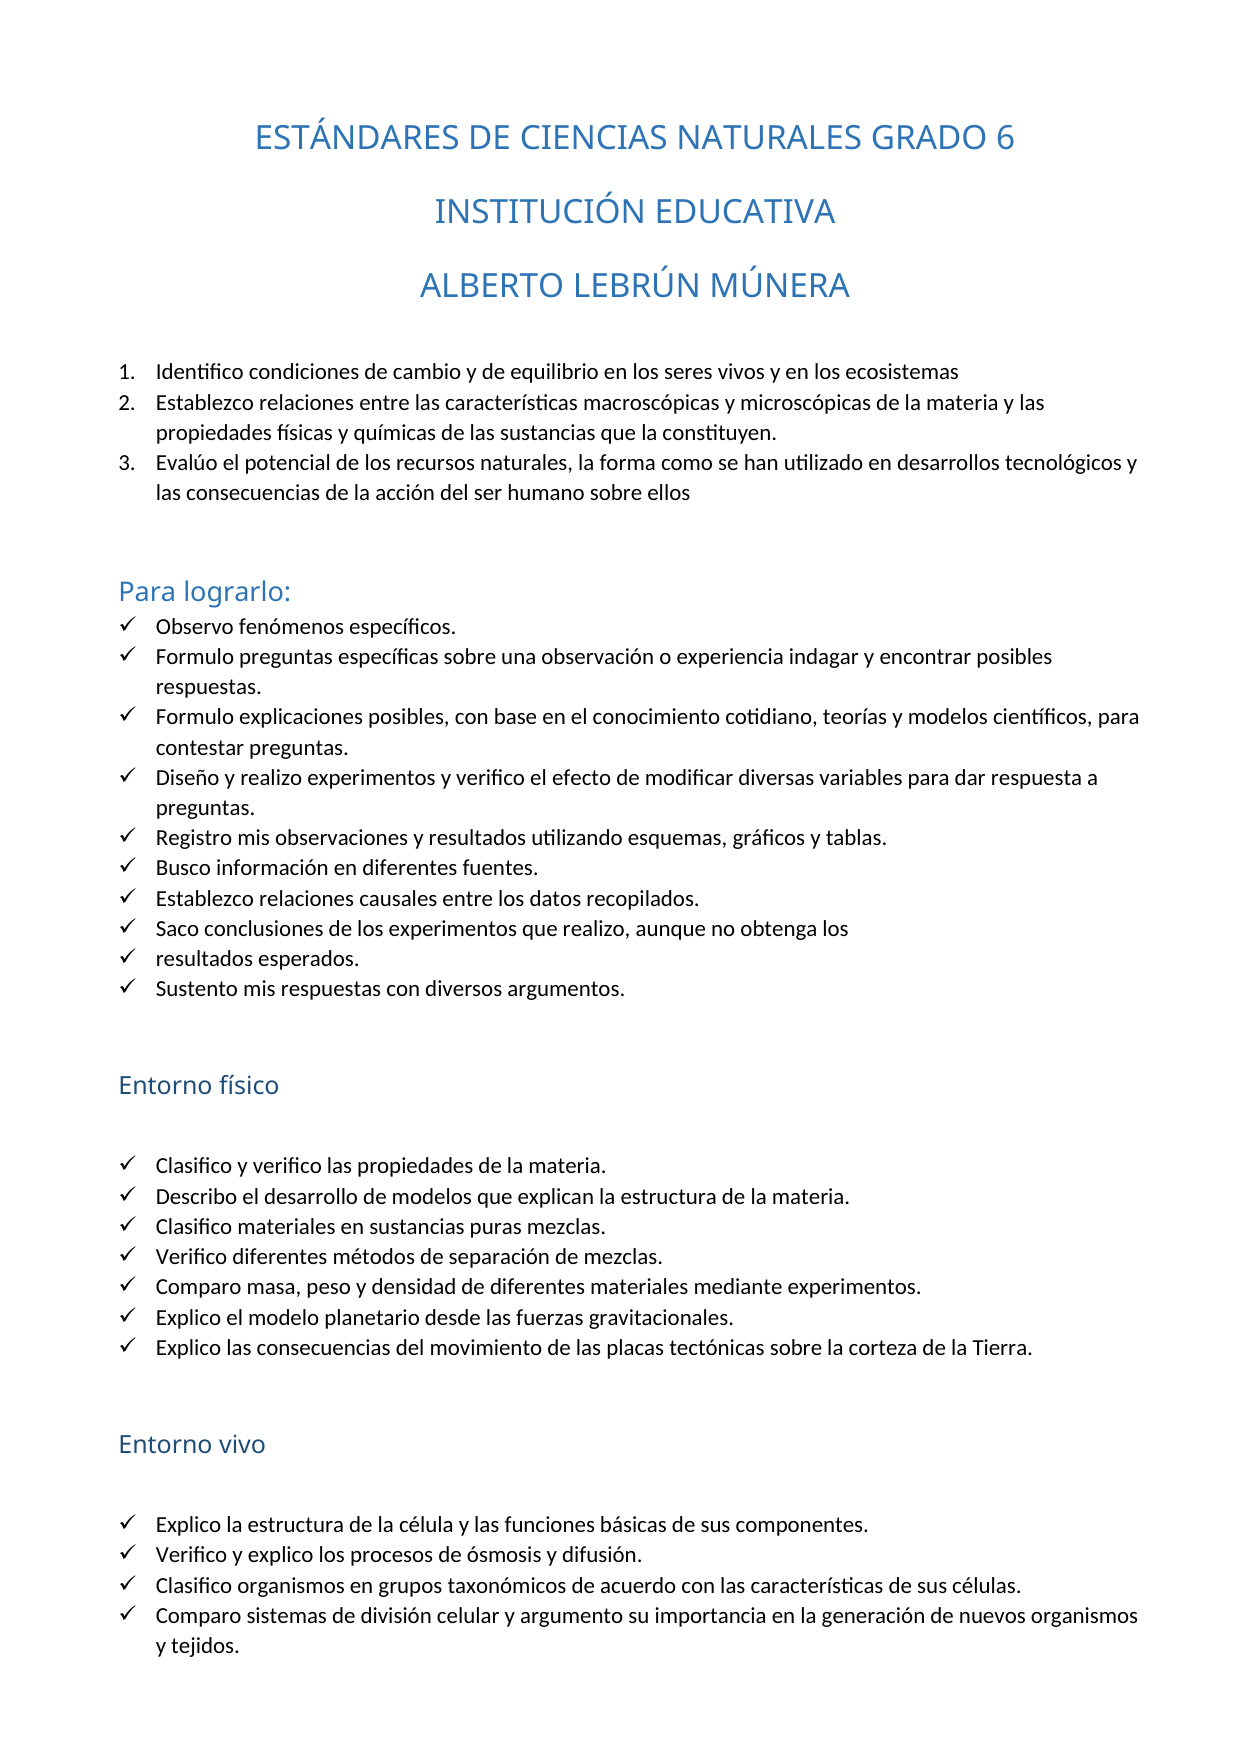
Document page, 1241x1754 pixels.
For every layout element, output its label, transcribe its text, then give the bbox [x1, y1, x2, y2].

list Formulo explicaciones posibles, con base en el conocimiento cotidiano, teorías y modelos científicos, para contestar preguntas. [118, 702, 1152, 761]
list Sustento mis respuestas con diversos argumentos. [118, 974, 1152, 1002]
list Evalúo el potencial de los recursos naturales, la forma como se han utilizado en desarrollos tecnológicos y las consecuencias de la acción del ser humano sobre ellos [118, 448, 1152, 506]
list Diseño y realizo experimentos y verifico el efecto de modificar diversas variables para dar respuesta a preguntas. [118, 763, 1152, 821]
list Explico las consecuencias del movimiento de las placas tectónicas sobre la corteza de la Tierra. [118, 1333, 1152, 1361]
list Clasifico y verifico las propiedades de la materia. [118, 1152, 1152, 1180]
list Comparo masa, peso y densidad de diferentes materiales mediante experimentos. [118, 1272, 1152, 1301]
subtitle Entorno físico [118, 1068, 1152, 1102]
subtitle INSTITUCIÓN EDUCATIVA [118, 188, 1152, 233]
subtitle Entorno vivo [118, 1427, 1152, 1461]
subtitle ALBERTO LEBRÚN MÚNERA [118, 262, 1152, 307]
list Identifico condiciones de cambio y de equilibrio en los seres vivos y en los ecosistemas [118, 357, 1152, 385]
subtitle ESTÁNDARES DE CIENCIAS NATURALES GRADO 6 [118, 114, 1152, 159]
list Formulo preguntas específicas sobre una observación o experiencia indagar y encontrar posibles respuestas. [118, 642, 1152, 700]
subtitle Para lograrlo: [118, 572, 1152, 609]
list resultados esperados. [118, 944, 1152, 972]
list Describo el desarrollo de modelos que explican la estructura de la materia. [118, 1182, 1152, 1210]
list Verifico y explico los procesos de ósmosis y difusión. [118, 1541, 1152, 1568]
list Explico la estructura de la célula y las funciones básicas de sus componentes. [118, 1510, 1152, 1538]
list Comparo sistemas de división celular y argumento su importancia en la generación de nuevos organismos y tejidos. [118, 1601, 1152, 1659]
list Clasifico organismos en grupos taxonómicos de acuerdo con las características de sus células. [118, 1571, 1152, 1599]
list Observo fenómenos específicos. [118, 612, 1152, 640]
list Establezco relaciones causales entre los datos recopilados. [118, 884, 1152, 912]
list Establezco relaciones entre las características macroscópicas y microscópicas de la materia y las propiedades físicas y químicas de las sustancias que la constituyen. [118, 388, 1152, 446]
list Saco conclusiones de los experimentos que realizo, aunque no obtenga los [118, 914, 1152, 942]
list Explico el modelo planetario desde las fuerzas gravitacionales. [118, 1303, 1152, 1331]
list Verifico diferentes métodos de separación de mezclas. [118, 1242, 1152, 1270]
list Registro mis observaciones y resultados utilizando esquemas, gráficos y tablas. [118, 823, 1152, 851]
list Busco información en diferentes fuentes. [118, 853, 1152, 881]
list Clasifico materiales en sustancias puras mezclas. [118, 1212, 1152, 1240]
